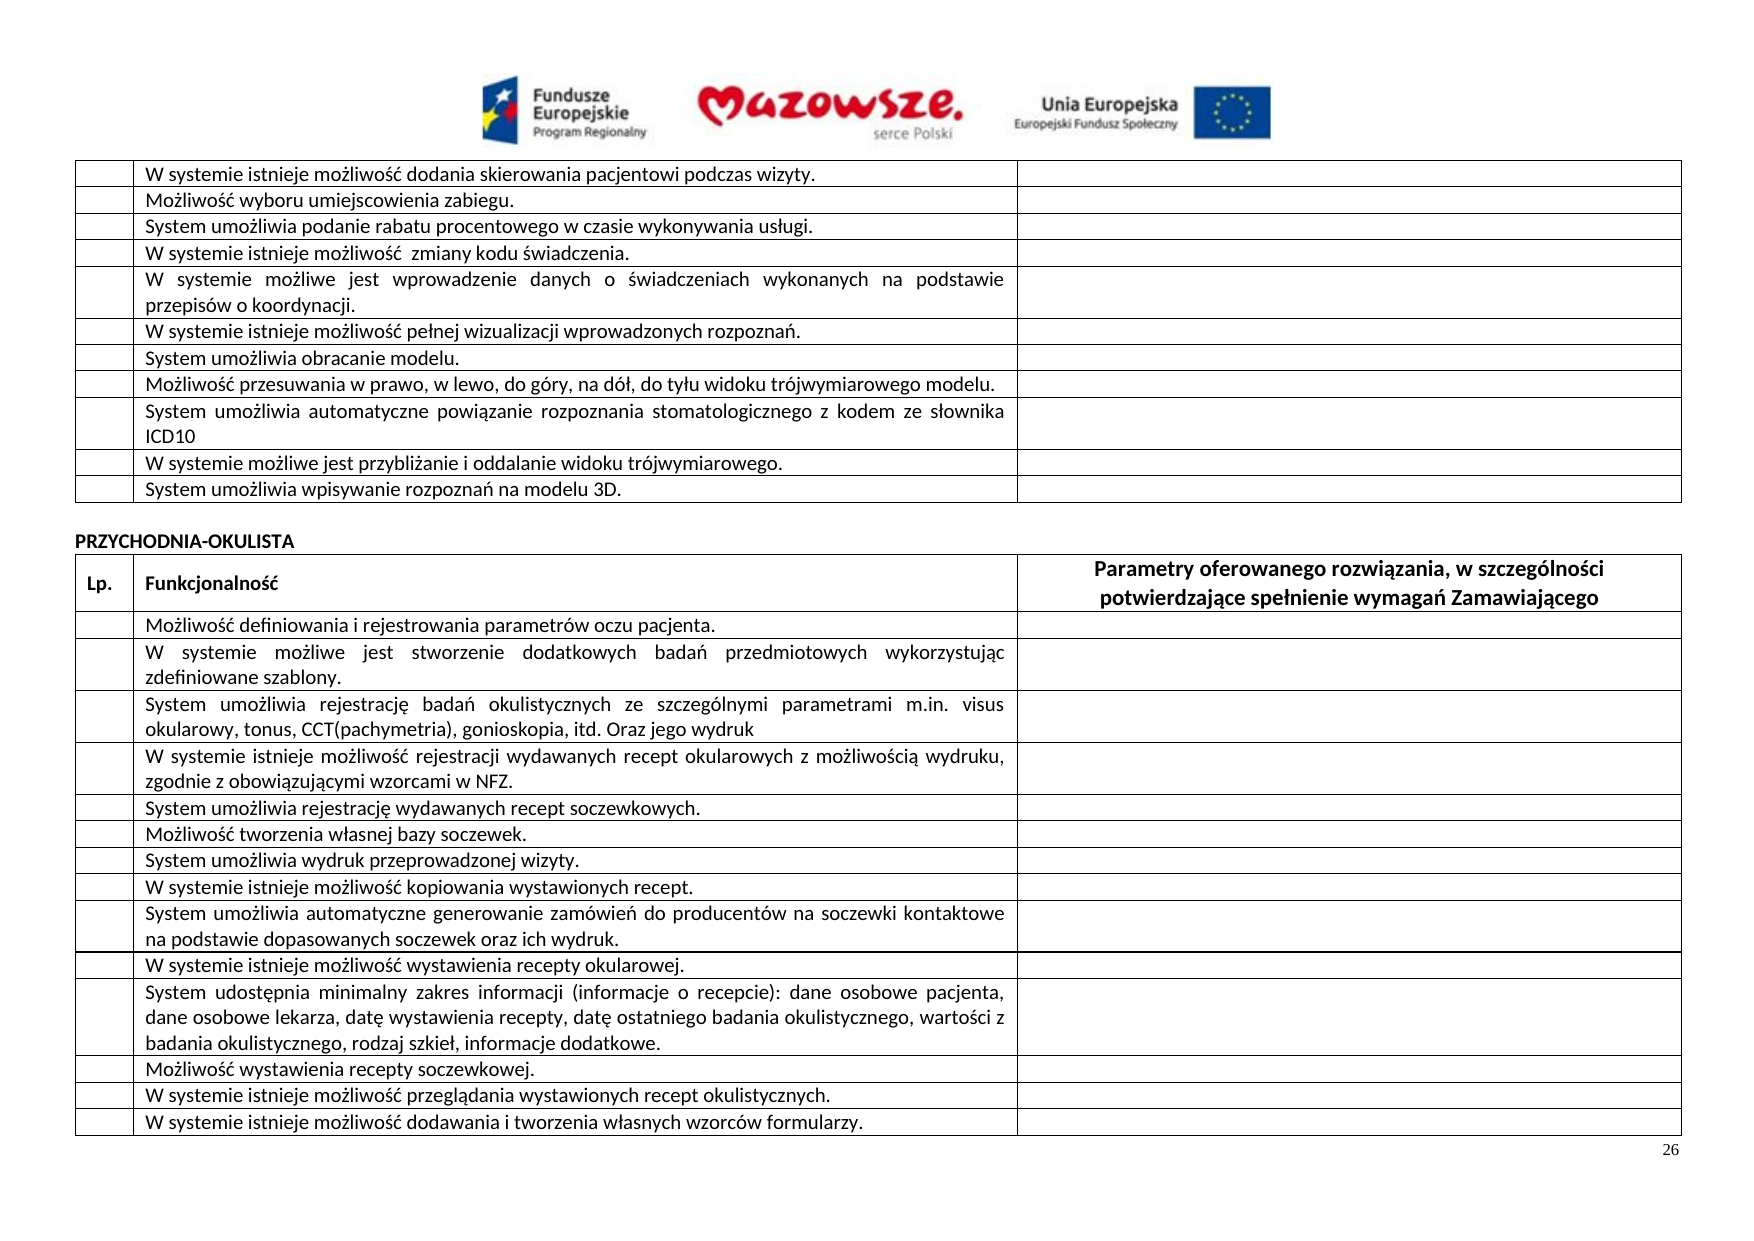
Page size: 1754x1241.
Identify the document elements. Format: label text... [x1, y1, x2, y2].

table_cell System umożliwia rejestrację badań okulistycznych ze szczególnymi parametrami m.in. visus okularowy, tonus, CCT(pachymetria), gonioskopia, itd. Oraz jego wydruk [134, 691, 1017, 742]
table_cell System umożliwia automatyczne powiązanie rozpoznania stomatologicznego z kodem ze słownika ICD10 [134, 398, 1017, 449]
table_cell W systemie istnieje możliwość kopiowania wystawionych recept. [134, 874, 1017, 899]
table_cell [1018, 240, 1681, 266]
table_cell [76, 979, 133, 1055]
table_cell [1018, 612, 1681, 638]
table_cell [1018, 901, 1681, 951]
table_cell [1018, 1083, 1681, 1108]
picture [481, 73, 1274, 148]
table_cell System umożliwia automatyczne generowanie zamówień do producentów na soczewki kontaktowe na podstawie dopasowanych soczewek oraz ich wydruk. [134, 901, 1017, 951]
table_cell Możliwość wystawienia recepty soczewkowej. [134, 1056, 1017, 1082]
table_cell [1018, 639, 1681, 690]
table_cell [1018, 476, 1681, 502]
table_cell [76, 639, 133, 690]
table_cell [1018, 953, 1681, 978]
table_cell [1018, 1056, 1681, 1082]
table_cell System umożliwia wydruk przeprowadzonej wizyty. [134, 848, 1017, 873]
table_cell System udostępnia minimalny zakres informacji (informacje o recepcie): dane osobowe pacjenta, dane osobowe lekarza, datę wystawienia recepty, datę ostatniego badania okulistycznego, wartości z badania okulistycznego, rodzaj szkieł, informacje dodatkowe. [134, 979, 1017, 1055]
table_cell Możliwość przesuwania w prawo, w lewo, do góry, na dół, do tyłu widoku trójwymiarowego modelu. [134, 371, 1017, 397]
table_cell [1018, 345, 1681, 370]
table_cell W systemie możliwe jest wprowadzenie danych o świadczeniach wykonanych na podstawie przepisów o koordynacji. [134, 267, 1017, 317]
table_cell [1018, 214, 1681, 239]
table_cell [1018, 450, 1681, 475]
table_cell [76, 901, 133, 951]
table_cell W systemie istnieje możliwość przeglądania wystawionych recept okulistycznych. [134, 1083, 1017, 1108]
table_cell W systemie istnieje możliwość rejestracji wydawanych recept okularowych z możliwością wydruku, zgodnie z obowiązującymi wzorcami w NFZ. [134, 743, 1017, 794]
table_cell [76, 743, 133, 794]
table_cell [1018, 398, 1681, 449]
table_cell System umożliwia obracanie modelu. [134, 345, 1017, 370]
table_cell Możliwość definiowania i rejestrowania parametrów oczu pacjenta. [134, 612, 1017, 638]
table_cell System umożliwia wpisywanie rozpoznań na modelu 3D. [134, 476, 1017, 502]
table_cell W systemie możliwe jest stworzenie dodatkowych badań przedmiotowych wykorzystując zdefiniowane szablony. [134, 639, 1017, 690]
table_cell [76, 795, 133, 820]
table_cell [1018, 1109, 1681, 1134]
table_cell [76, 691, 133, 742]
table_cell [1018, 979, 1681, 1055]
table_cell [76, 240, 133, 266]
table_cell W systemie możliwe jest przybliżanie i oddalanie widoku trójwymiarowego. [134, 450, 1017, 475]
table_cell [1018, 161, 1681, 186]
table_cell [76, 821, 133, 847]
table_cell [76, 267, 133, 317]
table_cell [76, 1056, 133, 1082]
table_header Parametry oferowanego rozwiązania, w szczególności potwierdzające spełnienie wymagań Zamawiającego [1018, 555, 1681, 611]
table_cell W systemie istnieje możliwość pełnej wizualizacji wprowadzonych rozpoznań. [134, 319, 1017, 344]
text PRZYCHODNIA-OKULISTA [75, 528, 1679, 553]
table_cell [1018, 874, 1681, 899]
table_cell System umożliwia podanie rabatu procentowego w czasie wykonywania usługi. [134, 214, 1017, 239]
table_cell [76, 161, 133, 186]
table_cell [76, 345, 133, 370]
table_cell [76, 187, 133, 213]
table_cell [1018, 848, 1681, 873]
table_cell W systemie istnieje możliwość dodania skierowania pacjentowi podczas wizyty. [134, 161, 1017, 186]
table_cell [76, 1109, 133, 1134]
table_cell W systemie istnieje możliwość dodawania i tworzenia własnych wzorców formularzy. [134, 1109, 1017, 1134]
table_cell [1018, 691, 1681, 742]
table_cell [1018, 267, 1681, 317]
table_cell [76, 398, 133, 449]
table_cell [76, 612, 133, 638]
table_cell W systemie istnieje możliwość wystawienia recepty okularowej. [134, 953, 1017, 978]
table_cell [1018, 371, 1681, 397]
table_cell W systemie istnieje możliwość zmiany kodu świadczenia. [134, 240, 1017, 266]
table_cell [76, 848, 133, 873]
table_cell [1018, 795, 1681, 820]
table_header Lp. [76, 555, 133, 611]
table_cell Możliwość wyboru umiejscowienia zabiegu. [134, 187, 1017, 213]
table_cell [76, 450, 133, 475]
table_cell [76, 953, 133, 978]
table_cell [76, 476, 133, 502]
table_cell [76, 214, 133, 239]
table_cell [76, 371, 133, 397]
table_header Funkcjonalność [134, 555, 1017, 611]
table_cell Możliwość tworzenia własnej bazy soczewek. [134, 821, 1017, 847]
table_cell [76, 1083, 133, 1108]
table_cell [76, 319, 133, 344]
table_cell System umożliwia rejestrację wydawanych recept soczewkowych. [134, 795, 1017, 820]
table_cell [1018, 319, 1681, 344]
table_cell [1018, 743, 1681, 794]
table_cell [1018, 187, 1681, 213]
table_cell [76, 874, 133, 899]
table_cell [1018, 821, 1681, 847]
